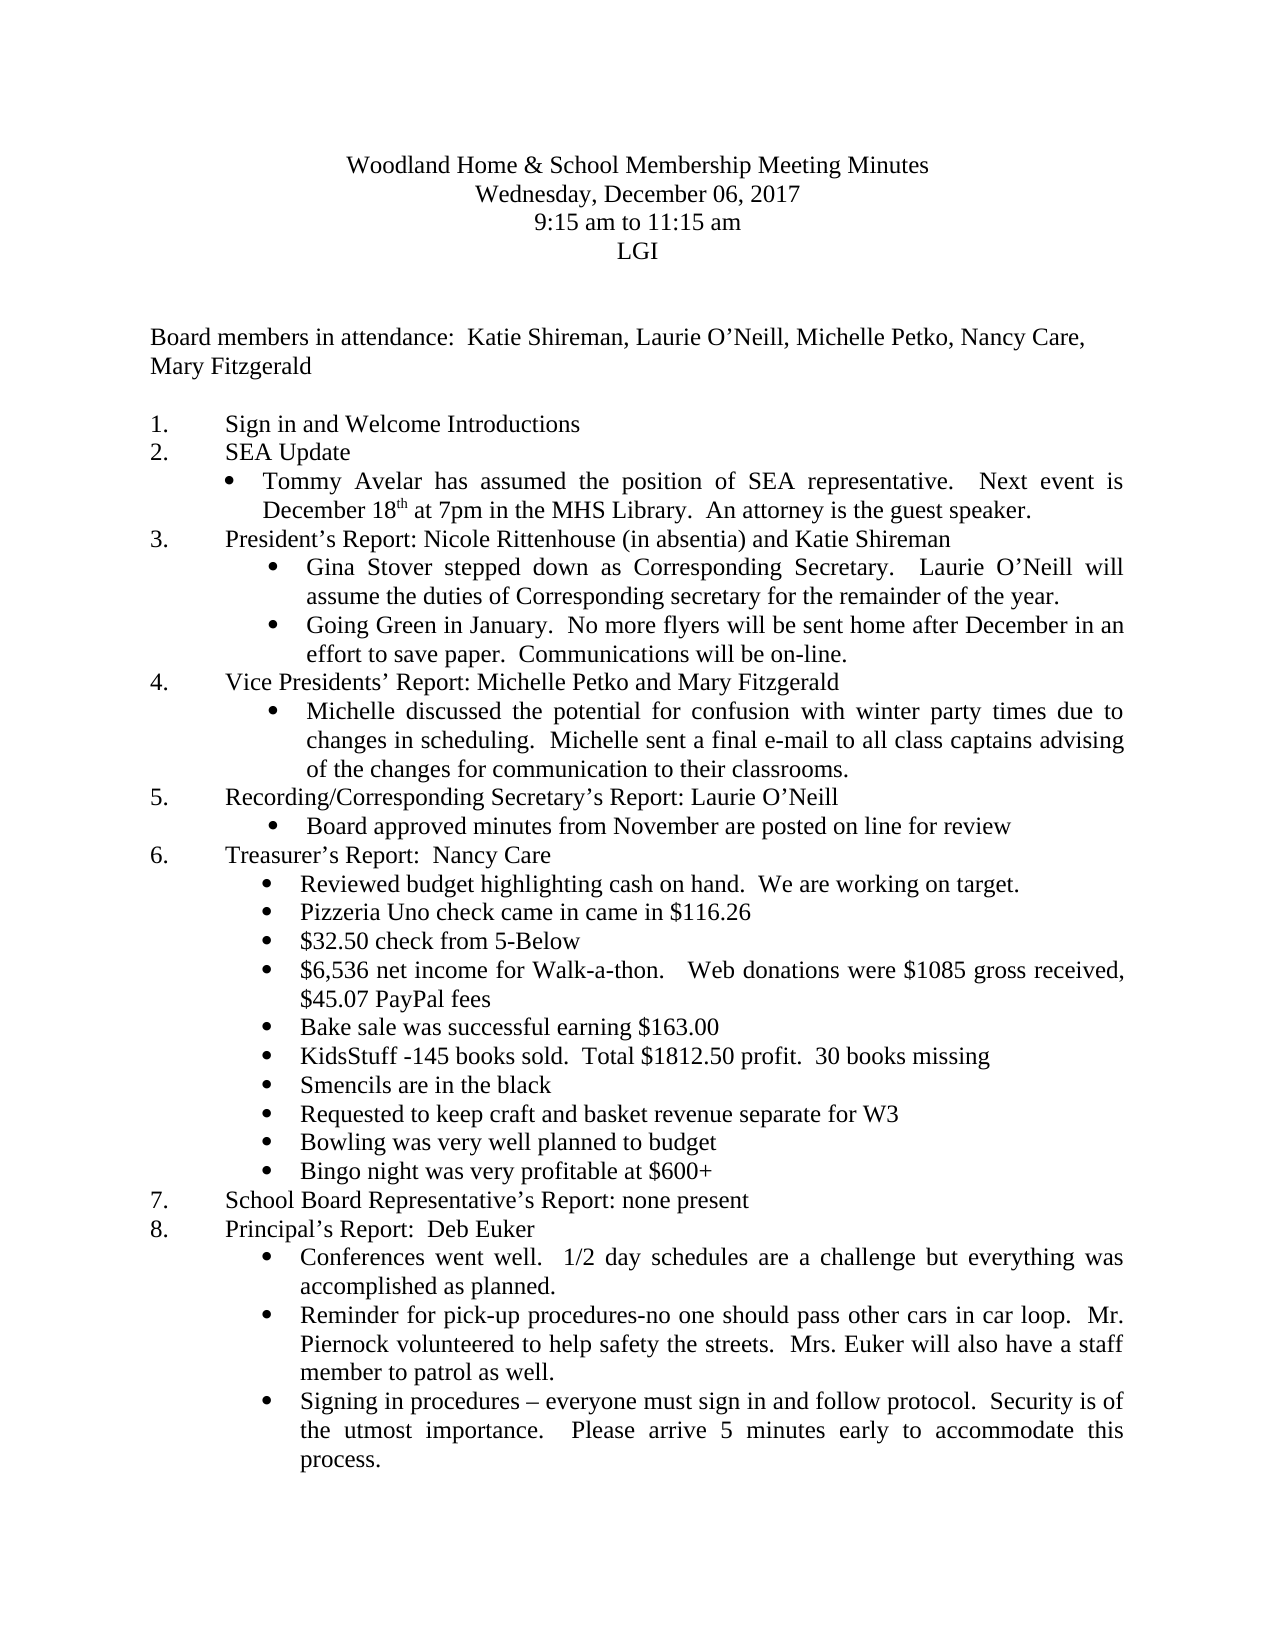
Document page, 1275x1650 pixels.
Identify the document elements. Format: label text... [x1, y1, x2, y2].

list $32.50 check from 5-Below [262, 926, 1125, 955]
list Michelle discussed the potential for confusion with winter party times due to changes in scheduling. Michelle sent a final e-mail to all class captains advising of the changes for communication to their classrooms. [269, 696, 1125, 782]
list Principal’s Report: Deb Euker [150, 1214, 1125, 1242]
list Going Green in January. No more flyers will be sent home after December in an effort to save paper. Communications will be on-line. [269, 610, 1125, 667]
list KidsStuff -145 books sold. Total $1812.50 profit. 30 books missing [262, 1041, 1125, 1070]
list Bowling was very well planned to budget [262, 1127, 1125, 1156]
list School Board Representative’s Report: none present [150, 1185, 1125, 1214]
list Requested to keep craft and basket revenue separate for W3 [262, 1099, 1125, 1127]
list Treasurer’s Report: Nancy Care [150, 840, 1125, 869]
list Vice Presidents’ Report: Michelle Petko and Mary Fitzgerald [150, 667, 1125, 696]
list Conferences went well. 1/2 day schedules are a challenge but everything was accomplished as planned. [262, 1242, 1125, 1300]
list $6,536 net income for Walk-a-thon. Web donations were $1085 gross received, $45.07 PayPal fees [262, 955, 1125, 1012]
list SEA Update [150, 437, 1125, 466]
list Pizzeria Uno check came in came in $116.26 [262, 897, 1125, 926]
text Woodland Home & School Membership Meeting Minutes [150, 150, 1125, 179]
list Tommy Avelar has assumed the position of SEA representative. Next event is December 18th at 7pm in the MHS Library. An attorney is the guest speaker. [225, 466, 1125, 524]
list Gina Stover stepped down as Corresponding Secretary. Laurie O’Neill will assume the duties of Corresponding secretary for the remainder of the year. [269, 552, 1125, 610]
list Board approved minutes from November are posted on line for review [269, 811, 1125, 840]
list Recording/Corresponding Secretary’s Report: Laurie O’Neill [150, 782, 1125, 811]
list Smencils are in the black [262, 1070, 1125, 1099]
list Bingo night was very profitable at $600+ [262, 1156, 1125, 1185]
text 9:15 am to 11:15 am [150, 207, 1125, 236]
list Sign in and Welcome Introductions [150, 409, 1125, 437]
list Signing in procedures – everyone must sign in and follow protocol. Security is of the utmost importance. Please arrive 5 minutes early to accommodate this process. [262, 1386, 1125, 1472]
list Bake sale was successful earning $163.00 [262, 1012, 1125, 1041]
text Board members in attendance: Katie Shireman, Laurie O’Neill, Michelle Petko, Nancy Care, Mary Fitzgerald [150, 322, 1125, 380]
list Reminder for pick-up procedures-no one should pass other cars in car loop. Mr. Piernock volunteered to help safety the streets. Mrs. Euker will also have a staff member to patrol as well. [262, 1300, 1125, 1386]
text Wednesday, December 06, 2017 [150, 179, 1125, 207]
list Reviewed budget highlighting cash on hand. We are working on target. [262, 869, 1125, 897]
list President’s Report: Nicole Rittenhouse (in absentia) and Katie Shireman [150, 524, 1125, 552]
text LGI [150, 236, 1125, 265]
